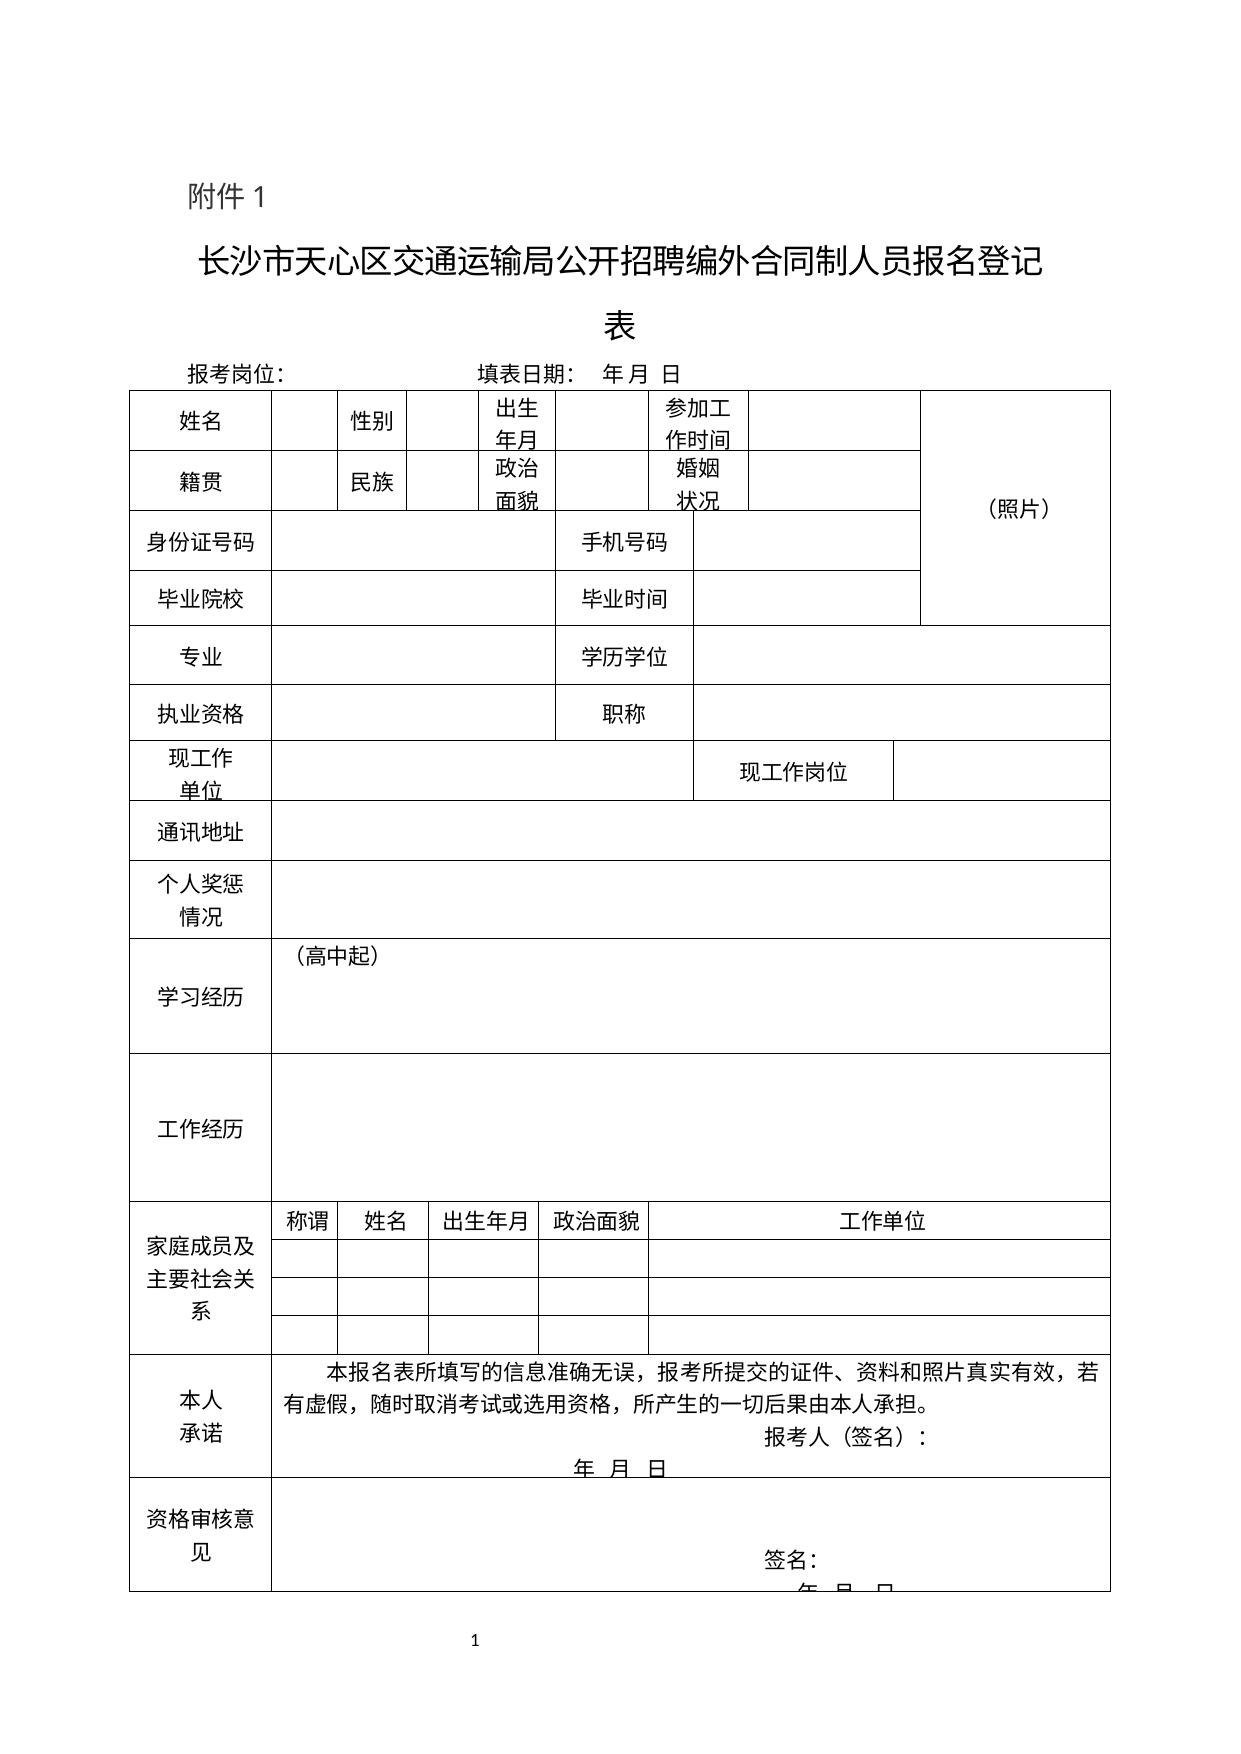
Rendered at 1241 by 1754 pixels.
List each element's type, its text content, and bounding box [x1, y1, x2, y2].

table_cell 学习经历 [130, 939, 271, 1053]
table_cell [272, 571, 555, 625]
table_cell 执业资格 [130, 685, 271, 740]
table_cell [429, 1316, 538, 1353]
table_cell 个人奖惩 情况 [130, 861, 271, 938]
text 长沙市天心区交通运输局公开招聘编外合同制人员报名登记表 [187, 227, 1053, 357]
table_cell [539, 1316, 648, 1353]
table_cell 资格审核意见 [130, 1478, 271, 1591]
table_cell [694, 685, 1110, 740]
text 报考岗位： 填表日期： 年 月 日 [187, 357, 1053, 389]
table_cell [272, 451, 337, 510]
table_header 出生 年月 [479, 391, 555, 450]
table_header [272, 391, 337, 450]
table_cell [649, 1278, 1110, 1315]
table_cell 本报名表所填写的信息准确无误，报考所提交的证件、资料和照片真实有效，若有虚假，随时取消考试或选用资格，所产生的一切后果由本人承担。 报考人（签名）： 年 月 日 [272, 1355, 1110, 1477]
table_cell [649, 1316, 1110, 1353]
table_cell （高中起） [272, 939, 1110, 1053]
table_cell 专业 [130, 626, 271, 684]
table_cell 身份证号码 [130, 511, 271, 570]
table_cell [272, 801, 1110, 860]
table_cell 政治 面貌 [479, 451, 555, 510]
table_cell [272, 1316, 337, 1353]
table_cell [272, 1278, 337, 1315]
table_cell [539, 1278, 648, 1315]
table_cell 毕业时间 [556, 571, 693, 625]
table_cell [694, 626, 1110, 684]
table_cell 民族 [338, 451, 406, 510]
table_cell [407, 451, 478, 510]
table_cell 手机号码 [556, 511, 693, 570]
table_header [749, 391, 920, 450]
table_cell [556, 451, 648, 510]
table_cell [694, 571, 920, 625]
table_cell [272, 1240, 337, 1277]
table_cell 姓名 [338, 1202, 428, 1239]
table_cell 工作单位 [649, 1202, 1110, 1239]
table_header [407, 391, 478, 450]
table_header （照片） [921, 391, 1110, 625]
table_header 姓名 [130, 391, 271, 450]
table_cell 出生年月 [429, 1202, 538, 1239]
table_cell [694, 511, 920, 570]
table_cell [894, 741, 1110, 800]
table_cell [272, 861, 1110, 938]
table_cell [749, 451, 920, 510]
table_cell 政治面貌 [539, 1202, 648, 1239]
table_cell 学历学位 [556, 626, 693, 684]
table_header 参加工 作时间 [649, 391, 748, 450]
table_cell [272, 741, 693, 800]
table_cell 职称 [556, 685, 693, 740]
table_cell 现工作 单位 [130, 741, 271, 800]
table_cell 签名： 年 月 日 [272, 1478, 1110, 1591]
table_cell 家庭成员及主要社会关系 [130, 1202, 271, 1353]
table_cell [272, 626, 555, 684]
table_cell [649, 1240, 1110, 1277]
table_cell [338, 1316, 428, 1353]
table_cell [272, 685, 555, 740]
table_cell 现工作岗位 [694, 741, 893, 800]
table_cell [272, 1054, 1110, 1201]
text 附件1 [187, 162, 1053, 227]
table_cell [338, 1278, 428, 1315]
table_cell 本人 承诺 [130, 1355, 271, 1477]
table_cell 毕业院校 [130, 571, 271, 625]
table_cell [272, 511, 555, 570]
table_cell [429, 1240, 538, 1277]
table_cell 婚姻 状况 [649, 451, 748, 510]
table_header 性别 [338, 391, 406, 450]
table_cell [539, 1240, 648, 1277]
table_cell 工作经历 [130, 1054, 271, 1201]
table_cell 称谓 [272, 1202, 337, 1239]
table_header [556, 391, 648, 450]
table_cell 籍贯 [130, 451, 271, 510]
table_cell [338, 1240, 428, 1277]
table_cell [429, 1278, 538, 1315]
table_cell 通讯地址 [130, 801, 271, 860]
